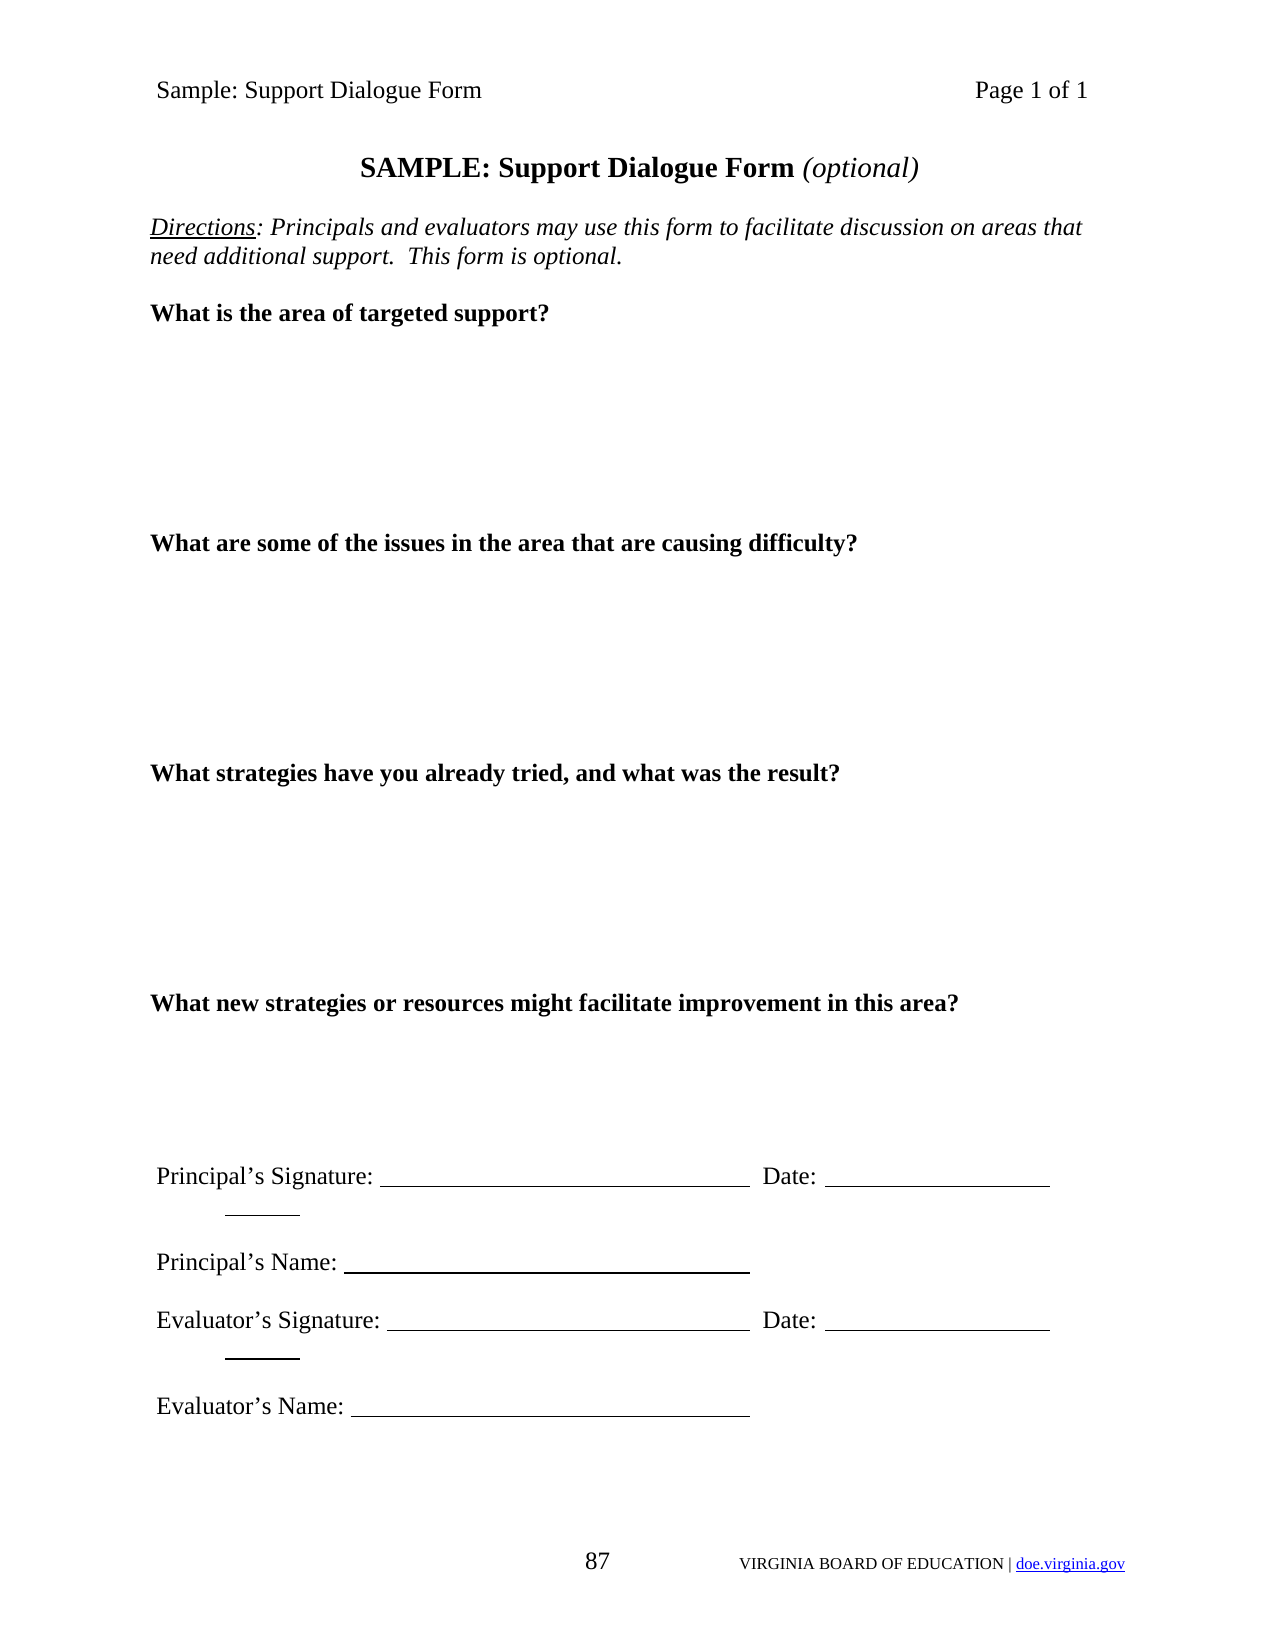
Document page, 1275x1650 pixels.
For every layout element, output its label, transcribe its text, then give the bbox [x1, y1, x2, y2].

text Principal’s Name: [156, 1247, 1125, 1276]
text What are some of the issues in the area that are causing difficulty? [150, 528, 1125, 557]
text Directions: Principals and evaluators may use this form to facilitate discussion on areas that need additional support. This form is optional. [150, 212, 1125, 270]
text Principal’s Signature: Date: [156, 1161, 1125, 1218]
text Evaluator’s Name: [156, 1391, 1125, 1420]
text What new strategies or resources might facilitate improvement in this area? [150, 988, 1125, 1017]
text SAMPLE: Support Dialogue Form (optional) [156, 150, 1125, 183]
text What is the area of targeted support? [150, 298, 1125, 327]
text Evaluator’s Signature: Date: [156, 1305, 1125, 1362]
text What strategies have you already tried, and what was the result? [150, 758, 1125, 787]
